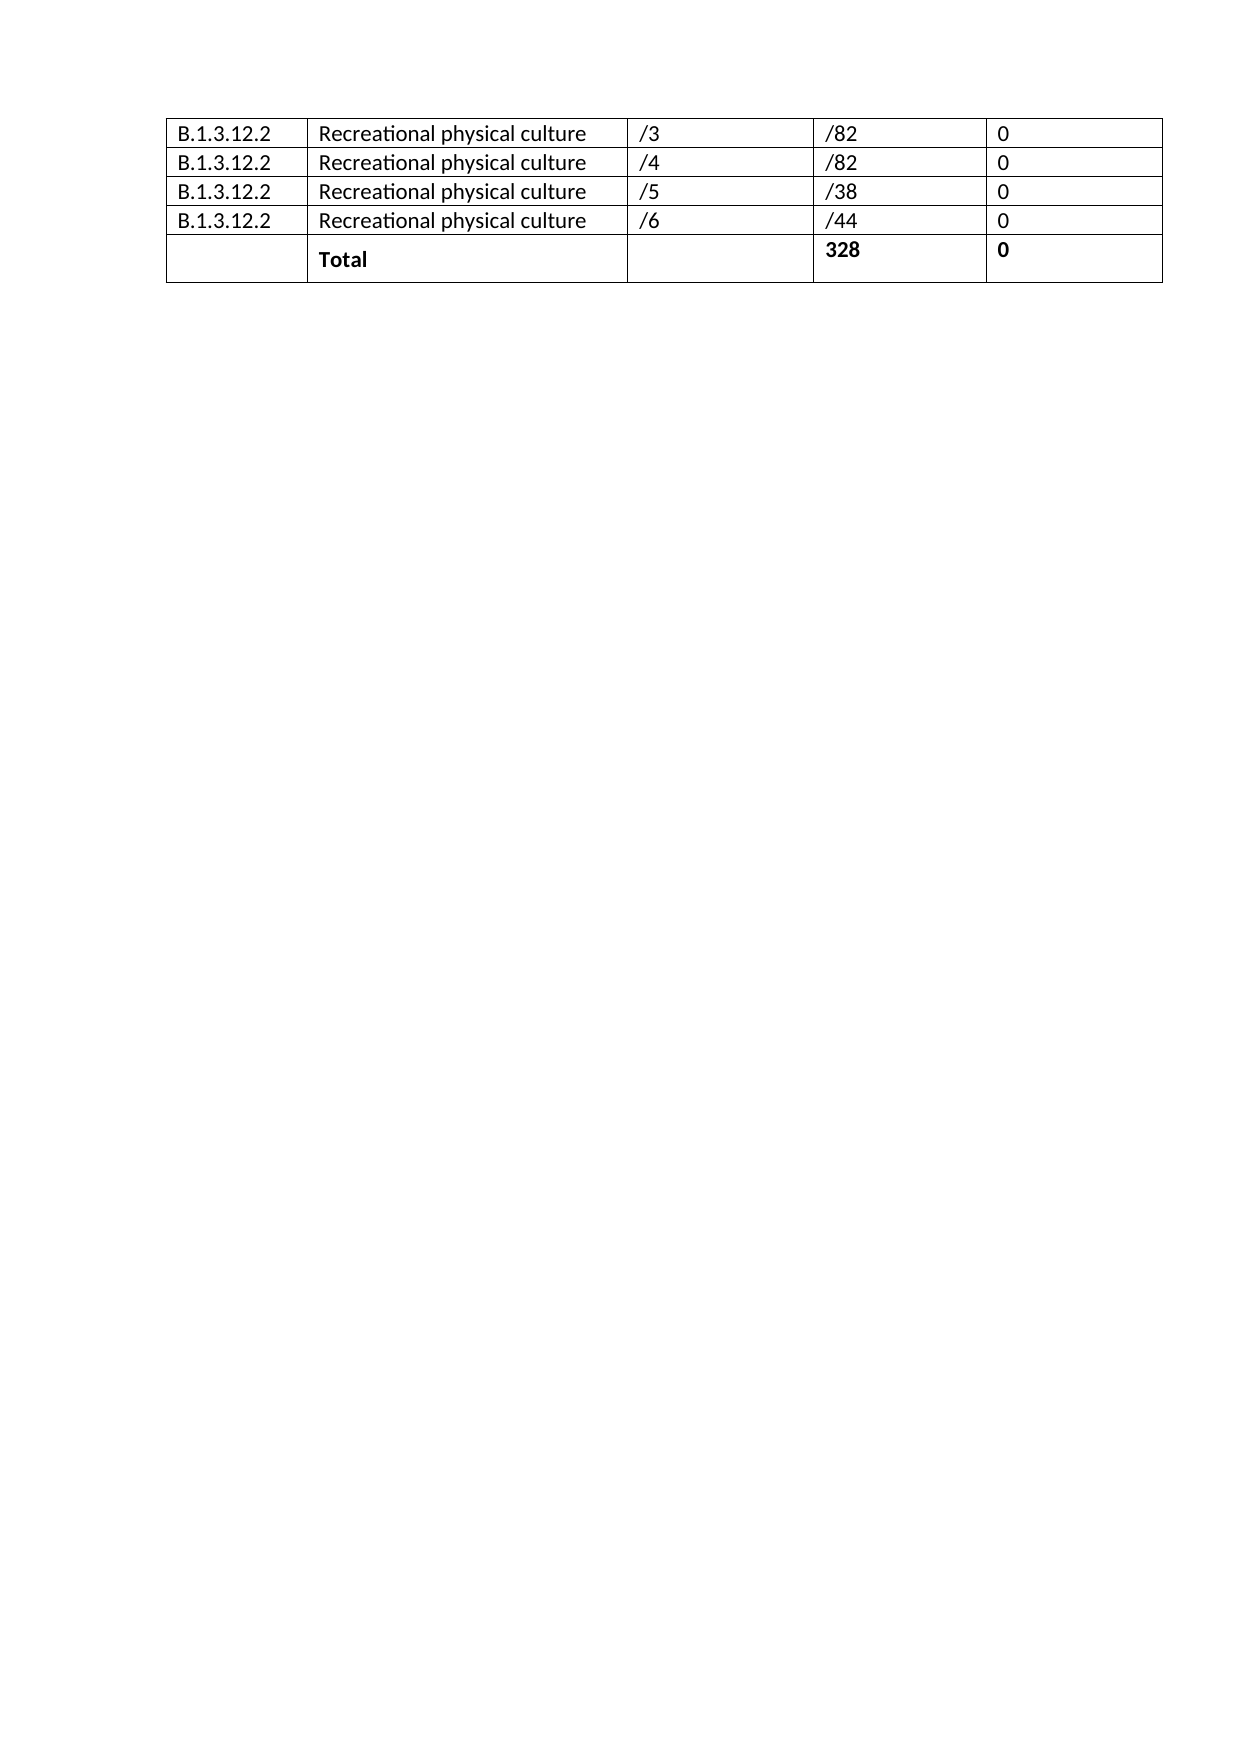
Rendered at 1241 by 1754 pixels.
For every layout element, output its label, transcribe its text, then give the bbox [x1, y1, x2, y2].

table_cell 0 [987, 206, 1162, 234]
table_cell [167, 235, 307, 282]
table_cell B.1.3.12.2 [167, 148, 307, 176]
table_cell 207 [987, 235, 1162, 282]
table_cell /4 [628, 148, 813, 176]
table_cell /82 [814, 119, 986, 147]
table_cell 7780 [814, 235, 986, 282]
table_cell Total [308, 235, 627, 282]
table_cell /38 [814, 177, 986, 205]
table_cell /44 [814, 206, 986, 234]
table_cell 0 [987, 148, 1162, 176]
table_cell B.1.3.12.2 [167, 206, 307, 234]
table_cell /6 [628, 206, 813, 234]
table_cell /3 [628, 119, 813, 147]
table_cell [628, 235, 813, 282]
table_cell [308, 119, 627, 147]
table_cell Recreational physical culture [308, 148, 627, 176]
table_cell B.1.3.12.2 [167, 177, 307, 205]
table_cell /82 [814, 148, 986, 176]
table_cell B.1.3.12.2 [167, 119, 307, 147]
table_cell /5 [628, 177, 813, 205]
table_cell 0 [987, 119, 1162, 147]
table_cell 0 [987, 177, 1162, 205]
table_cell Recreational physical culture [308, 177, 627, 205]
table_cell Recreational physical culture [308, 206, 627, 234]
